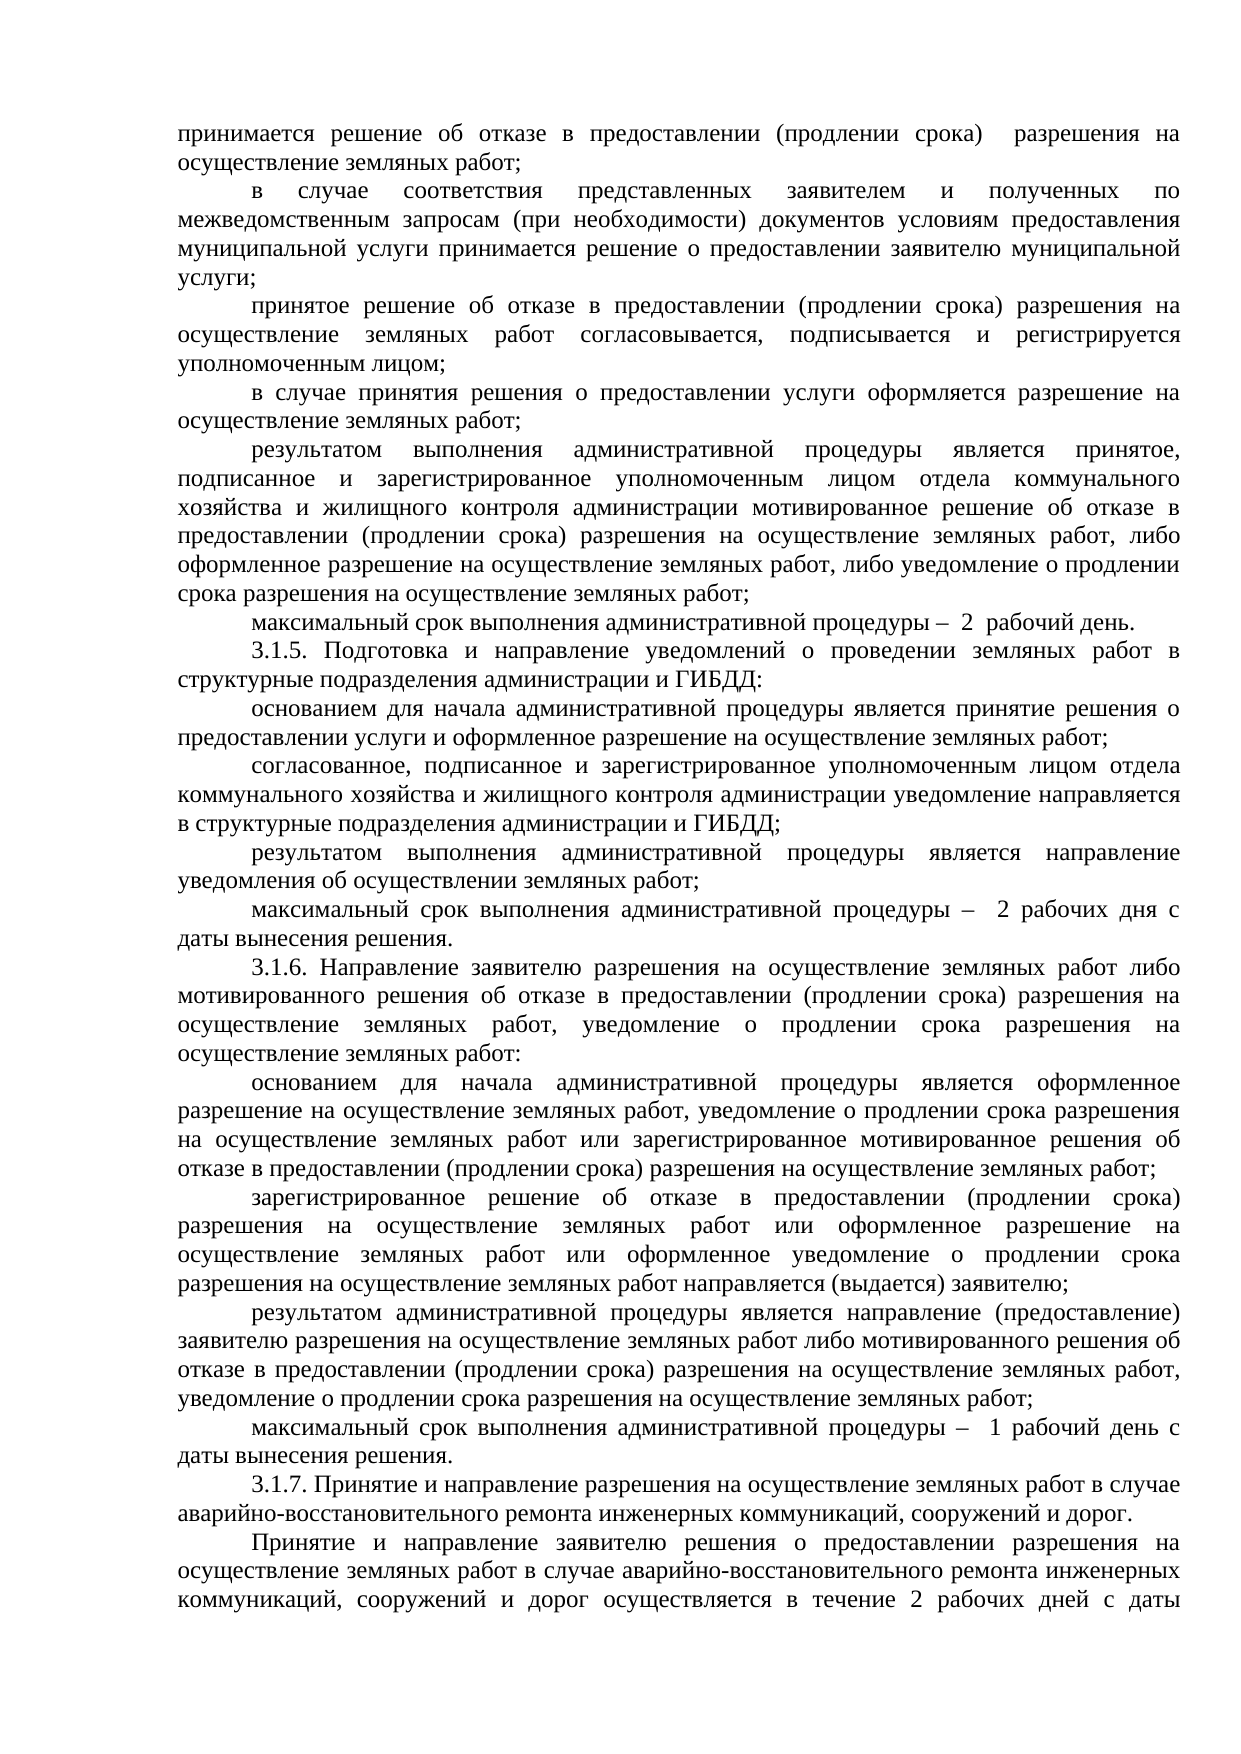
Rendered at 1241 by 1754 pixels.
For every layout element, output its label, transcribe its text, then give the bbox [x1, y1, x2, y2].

text 3.1.5. Подготовка и направление уведомлений о проведении земляных работ в структурные подразделения администрации и ГИБДД: [177, 636, 1181, 693]
text результатом административной процедуры является направление (предоставление) заявителю разрешения на осуществление земляных работ либо мотивированного решения об отказе в предоставлении (продлении срока) разрешения на осуществление земляных работ, уведомление о продлении срока разрешения на осуществление земляных работ; [177, 1297, 1181, 1412]
text 3.1.7. Принятие и направление разрешения на осуществление земляных работ в случае аварийно-восстановительного ремонта инженерных коммуникаций, сооружений и дорог. [177, 1469, 1181, 1527]
text результатом выполнения административной процедуры является принятое, подписанное и зарегистрированное уполномоченным лицом отдела коммунального хозяйства и жилищного контроля администрации мотивированное решение об отказе в предоставлении (продлении срока) разрешения на осуществление земляных работ, либо оформленное разрешение на осуществление земляных работ, либо уведомление о продлении срока разрешения на осуществление земляных работ; [177, 434, 1181, 607]
text максимальный срок выполнения административной процедуры – 1 рабочий день с даты вынесения решения. [177, 1412, 1181, 1469]
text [177, 118, 1181, 176]
text согласованное, подписанное и зарегистрированное уполномоченным лицом отдела коммунального хозяйства и жилищного контроля администрации уведомление направляется в структурные подразделения администрации и ГИБДД; [177, 751, 1181, 837]
text 3.1.6. Направление заявителю разрешения на осуществление земляных работ либо мотивированного решения об отказе в предоставлении (продлении срока) разрешения на осуществление земляных работ, уведомление о продлении срока разрешения на осуществление земляных работ: [177, 952, 1181, 1067]
text в случае принятия решения о предоставлении услуги оформляется разрешение на осуществление земляных работ; [177, 377, 1181, 434]
text принятое решение об отказе в предоставлении (продлении срока) разрешения на осуществление земляных работ согласовывается, подписывается и регистрируется уполномоченным лицом; [177, 291, 1181, 377]
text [177, 1527, 1181, 1613]
text основанием для начала административной процедуры является принятие решения о предоставлении услуги и оформленное разрешение на осуществление земляных работ; [177, 693, 1181, 751]
text зарегистрированное решение об отказе в предоставлении (продлении срока) разрешения на осуществление земляных работ или оформленное разрешение на осуществление земляных работ или оформленное уведомление о продлении срока разрешения на осуществление земляных работ направляется (выдается) заявителю; [177, 1182, 1181, 1297]
text максимальный срок выполнения административной процедуры – 2 рабочих дня с даты вынесения решения. [177, 894, 1181, 952]
text результатом выполнения административной процедуры является направление уведомления об осуществлении земляных работ; [177, 837, 1181, 894]
text в случае соответствия представленных заявителем и полученных по межведомственным запросам (при необходимости) документов условиям предоставления муниципальной услуги принимается решение о предоставлении заявителю муниципальной услуги; [177, 176, 1181, 291]
text максимальный срок выполнения административной процедуры – 2 рабочий день. [177, 607, 1181, 636]
text основанием для начала административной процедуры является оформленное разрешение на осуществление земляных работ, уведомление о продлении срока разрешения на осуществление земляных работ или зарегистрированное мотивированное решения об отказе в предоставлении (продлении срока) разрешения на осуществление земляных работ; [177, 1067, 1181, 1182]
